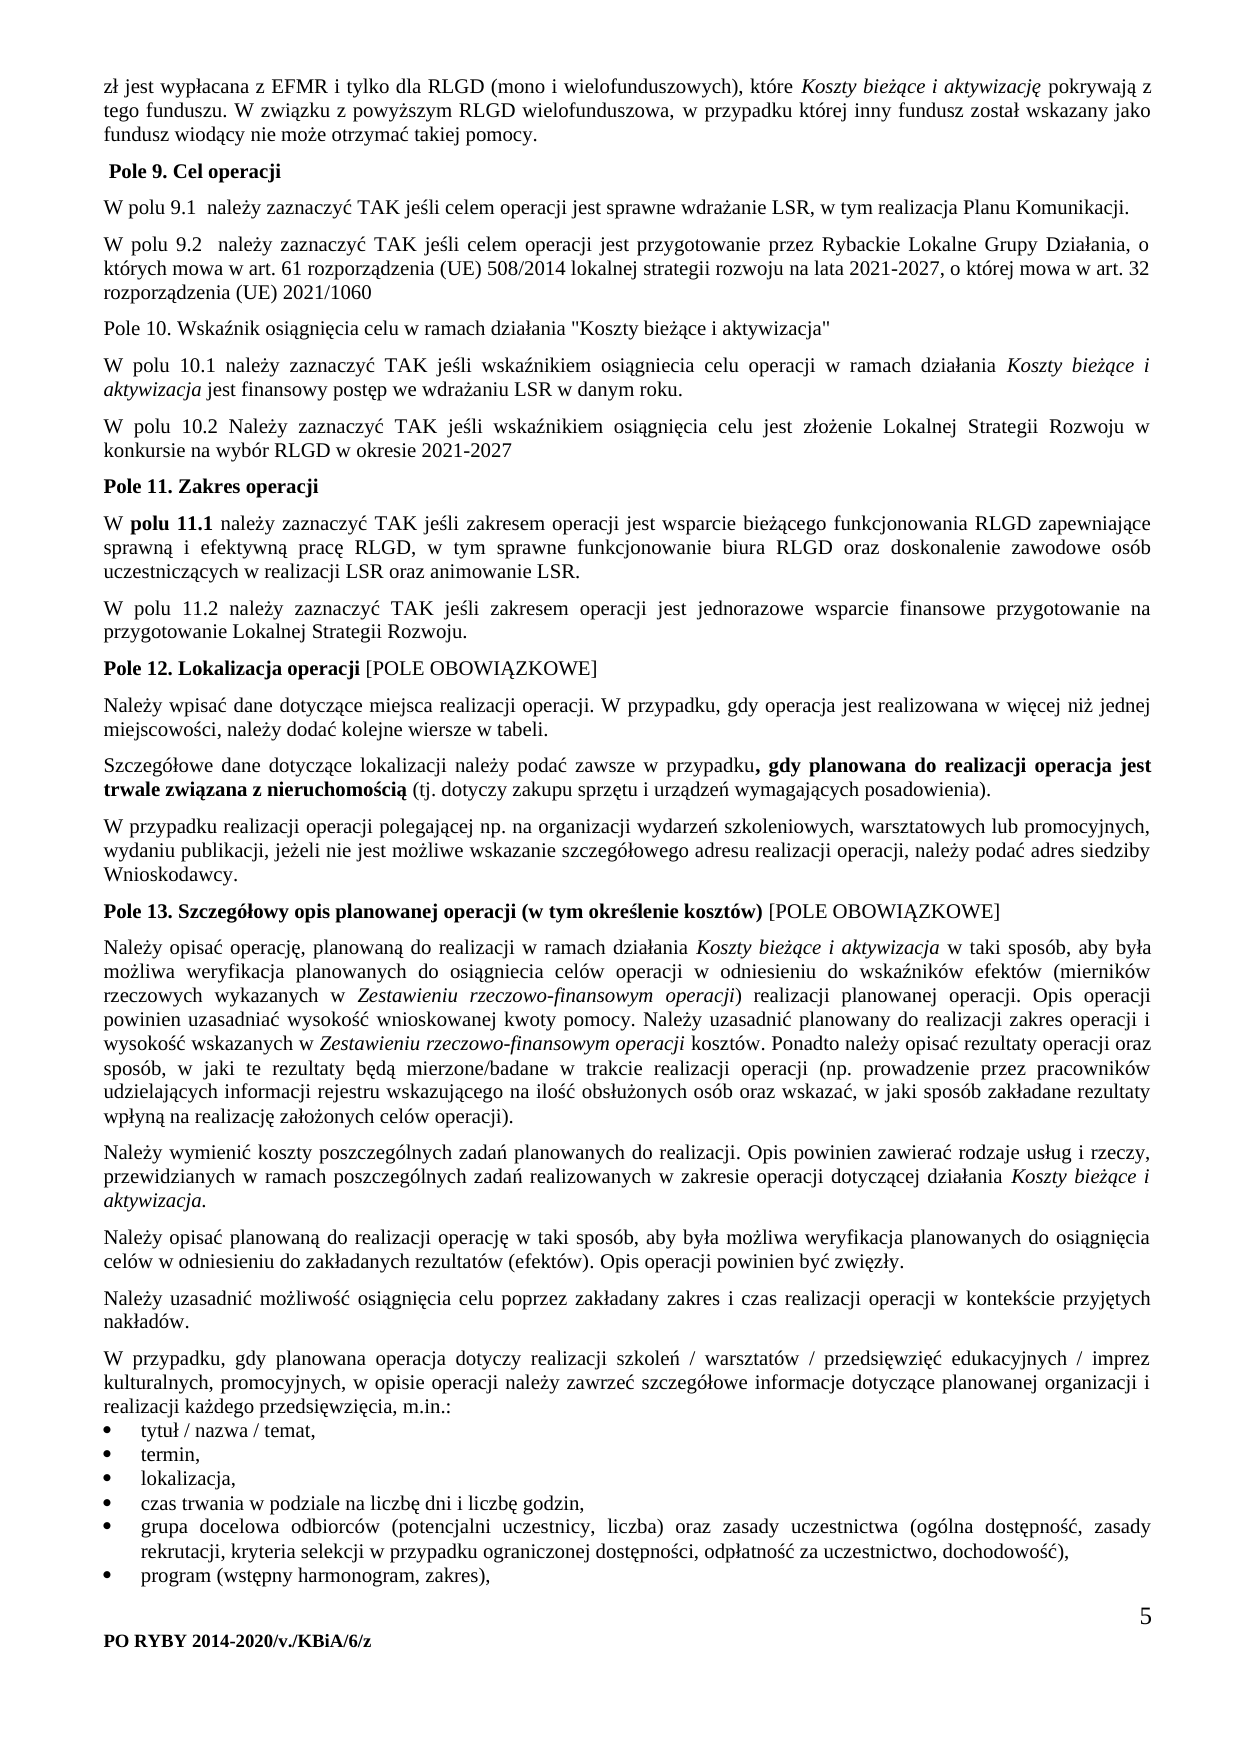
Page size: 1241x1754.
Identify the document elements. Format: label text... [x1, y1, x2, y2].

text Szczegółowe dane dotyczące lokalizacji należy podać zawsze w przypadku, gdy planowana do realizacji operacja jest trwale związana z nieruchomością (tj. dotyczy zakupu sprzętu i urządzeń wymagających posadowienia). [103, 753, 1152, 801]
text W polu 9.2 należy zaznaczyć TAK jeśli celem operacji jest przygotowanie przez Rybackie Lokalne Grupy Działania, o których mowa w art. 61 rozporządzenia (UE) 508/2014 lokalnej strategii rozwoju na lata 2021-2027, o której mowa w art. 32 rozporządzenia (UE) 2021/1060 [103, 232, 1152, 304]
list tytuł / nazwa / temat, [103, 1418, 1152, 1442]
text W przypadku realizacji operacji polegającej np. na organizacji wydarzeń szkoleniowych, warsztatowych lub promocyjnych, wydaniu publikacji, jeżeli nie jest możliwe wskazanie szczegółowego adresu realizacji operacji, należy podać adres siedziby Wnioskodawcy. [103, 814, 1152, 886]
text Pole 9. Cel operacji [103, 158, 1152, 183]
text W polu 11.2 należy zaznaczyć TAK jeśli zakresem operacji jest jednorazowe wsparcie finansowe przygotowanie na przygotowanie Lokalnej Strategii Rozwoju. [103, 595, 1152, 643]
text Należy wpisać dane dotyczące miejsca realizacji operacji. W przypadku, gdy operacja jest realizowana w więcej niż jednej miejscowości, należy dodać kolejne wiersze w tabeli. [103, 693, 1152, 741]
list grupa docelowa odbiorców (potencjalni uczestnicy, liczba) oraz zasady uczestnictwa (ogólna dostępność, zasady rekrutacji, kryteria selekcji w przypadku ograniczonej dostępności, odpłatność za uczestnictwo, dochodowość), [103, 1514, 1152, 1563]
text Należy opisać planowaną do realizacji operację w taki sposób, aby była możliwa weryfikacja planowanych do osiągnięcia celów w odniesieniu do zakładanych rezultatów (efektów). Opis operacji powinien być zwięzły. [103, 1225, 1152, 1273]
text W polu 9.1 należy zaznaczyć TAK jeśli celem operacji jest sprawne wdrażanie LSR, w tym realizacja Planu Komunikacji. [103, 195, 1152, 219]
text W polu 10.2 Należy zaznaczyć TAK jeśli wskaźnikiem osiągnięcia celu jest złożenie Lokalnej Strategii Rozwoju w konkursie na wybór RLGD w okresie 2021-2027 [103, 413, 1152, 462]
text Pole 11. Zakres operacji [103, 474, 1152, 498]
text W polu 10.1 należy zaznaczyć TAK jeśli wskaźnikiem osiągniecia celu operacji w ramach działania Koszty bieżące i aktywizacja jest finansowy postęp we wdrażaniu LSR w danym roku. [103, 353, 1152, 401]
list czas trwania w podziale na liczbę dni i liczbę godzin, [103, 1490, 1152, 1514]
text W polu 11.1 należy zaznaczyć TAK jeśli zakresem operacji jest wsparcie bieżącego funkcjonowania RLGD zapewniające sprawną i efektywną pracę RLGD, w tym sprawne funkcjonowanie biura RLGD oraz doskonalenie zawodowe osób uczestniczących w realizacji LSR oraz animowanie LSR. [103, 511, 1152, 583]
text Pole 10. Wskaźnik osiągnięcia celu w ramach działania "Koszty bieżące i aktywizacja" [103, 316, 1152, 340]
text Pole 12. Lokalizacja operacji [POLE OBOWIĄZKOWE] [103, 656, 1152, 680]
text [103, 74, 1152, 146]
text W przypadku, gdy planowana operacja dotyczy realizacji szkoleń / warsztatów / przedsięwzięć edukacyjnych / imprez kulturalnych, promocyjnych, w opisie operacji należy zawrzeć szczegółowe informacje dotyczące planowanej organizacji i realizacji każdego przedsięwzięcia, m.in.: [103, 1346, 1152, 1418]
text Należy opisać operację, planowaną do realizacji w ramach działania Koszty bieżące i aktywizacja w taki sposób, aby była możliwa weryfikacja planowanych do osiągniecia celów operacji w odniesieniu do wskaźników efektów (mierników rzeczowych wykazanych w Zestawieniu rzeczowo-finansowym operacji) realizacji planowanej operacji. Opis operacji powinien uzasadniać wysokość wnioskowanej kwoty pomocy. Należy uzasadnić planowany do realizacji zakres operacji i wysokość wskazanych w Zestawieniu rzeczowo-finansowym operacji kosztów. Ponadto należy opisać rezultaty operacji oraz sposób, w jaki te rezultaty będą mierzone/badane w trakcie realizacji operacji (np. prowadzenie przez pracowników udzielających informacji rejestru wskazującego na ilość obsłużonych osób oraz wskazać, w jaki sposób zakładane rezultaty wpłyną na realizację założonych celów operacji). [103, 935, 1152, 1128]
text Należy wymienić koszty poszczególnych zadań planowanych do realizacji. Opis powinien zawierać rodzaje usług i rzeczy, przewidzianych w ramach poszczególnych zadań realizowanych w zakresie operacji dotyczącej działania Koszty bieżące i aktywizacja. [103, 1140, 1152, 1212]
text Pole 13. Szczegółowy opis planowanej operacji (w tym określenie kosztów) [POLE OBOWIĄZKOWE] [103, 898, 1152, 923]
list lokalizacja, [103, 1466, 1152, 1490]
text Należy uzasadnić możliwość osiągnięcia celu poprzez zakładany zakres i czas realizacji operacji w kontekście przyjętych nakładów. [103, 1285, 1152, 1333]
list program (wstępny harmonogram, zakres), [103, 1563, 1152, 1587]
list termin, [103, 1442, 1152, 1466]
